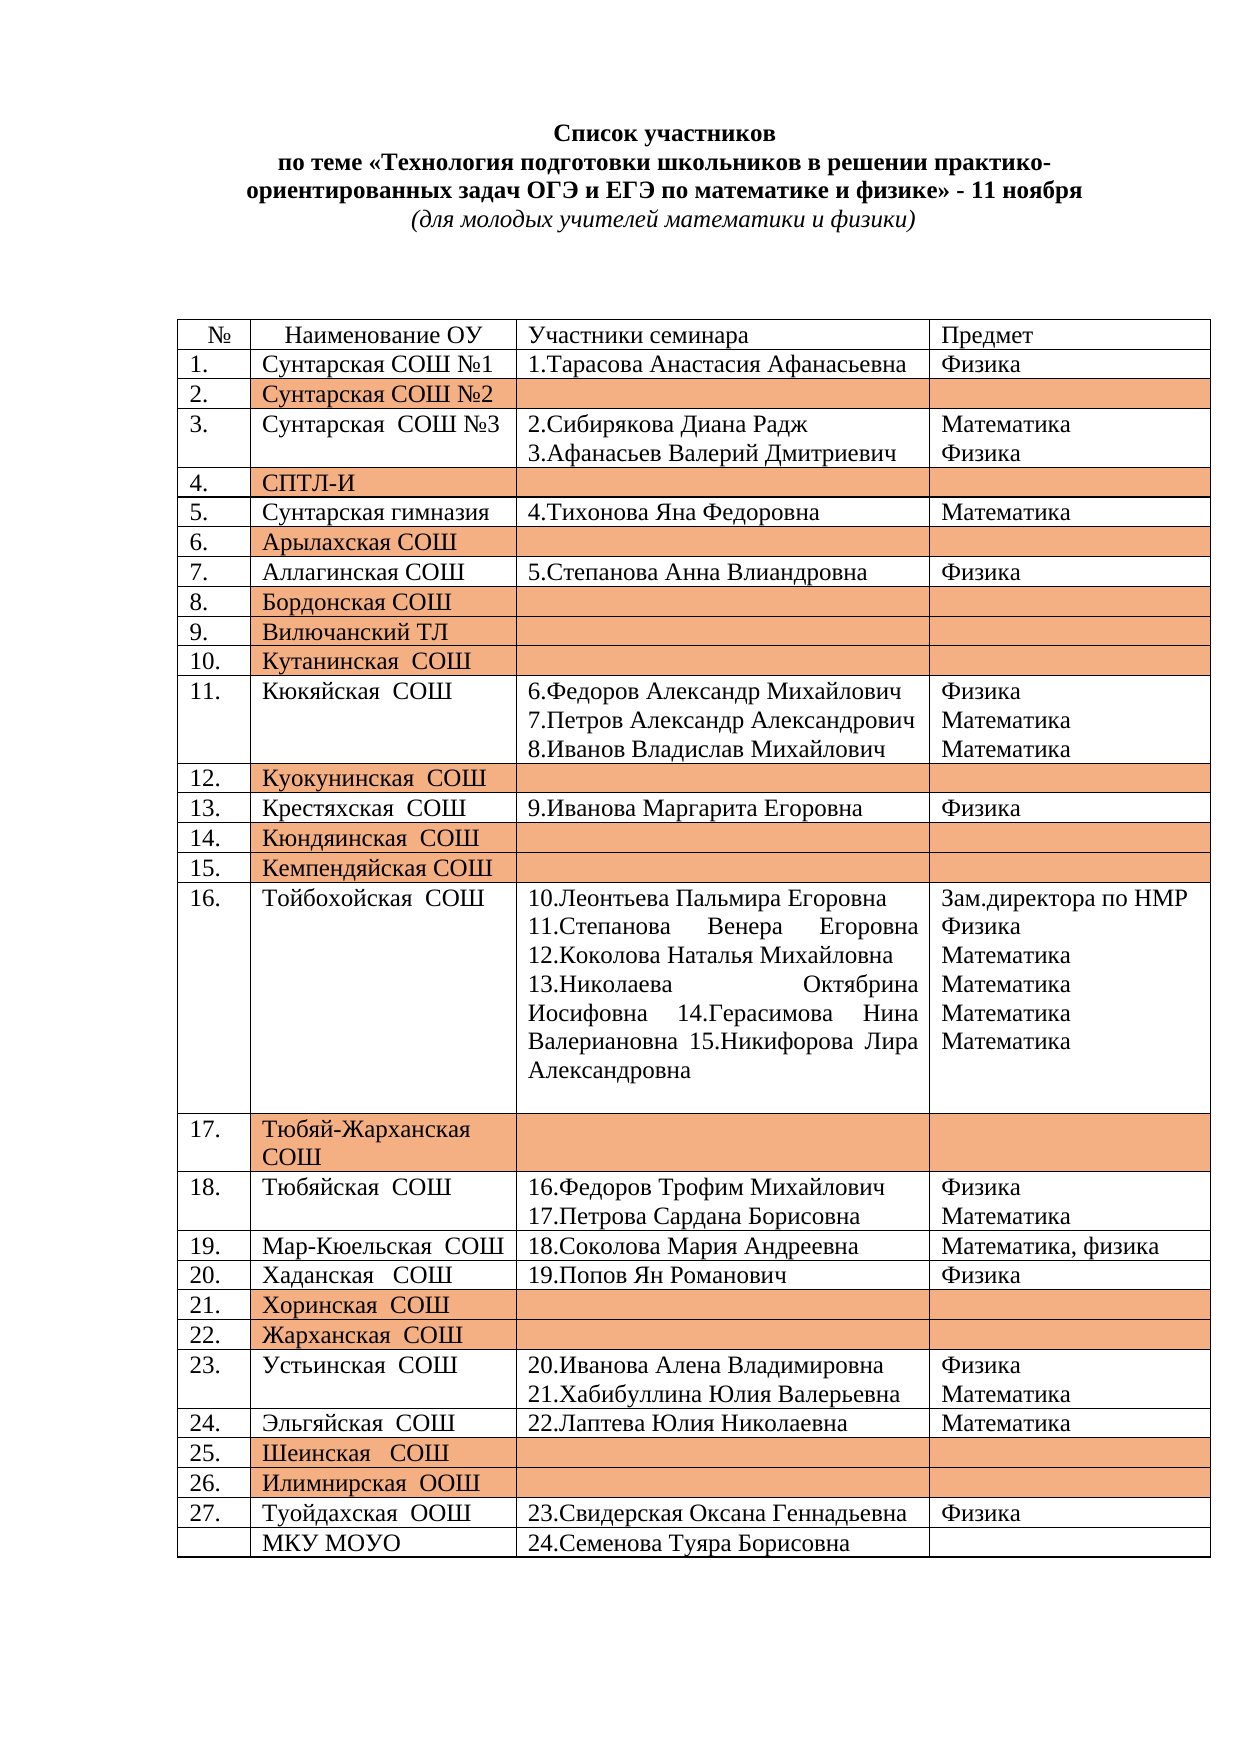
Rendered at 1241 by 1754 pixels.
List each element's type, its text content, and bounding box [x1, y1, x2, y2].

table_cell Бордонская СОШ [251, 587, 516, 616]
table_cell [517, 764, 929, 792]
table_cell [178, 764, 250, 792]
table_cell [930, 379, 1210, 408]
table_cell 20.Иванова Алена Владимировна 21.Хабибуллина Юлия Валерьевна [517, 1350, 929, 1407]
table_cell [930, 646, 1210, 675]
table_cell [178, 1172, 250, 1230]
table_cell Аллагинская СОШ [251, 557, 516, 586]
table_cell [517, 646, 929, 675]
table_cell [930, 1114, 1210, 1171]
table_cell Сунтарская СОШ №2 [251, 379, 516, 408]
table_cell Физика [930, 1498, 1210, 1527]
table_cell Сунтарская СОШ №1 [251, 350, 516, 378]
table_cell [178, 1320, 250, 1349]
table_cell Эльгяйская СОШ [251, 1409, 516, 1437]
table_cell 16.Федоров Трофим Михайлович 17.Петрова Сардана Борисовна [517, 1172, 929, 1230]
table_cell [517, 468, 929, 496]
table_cell [178, 468, 250, 496]
table_cell 6.Федоров Александр Михайлович 7.Петров Александр Александрович 8.Иванов Владислав Михайлович [517, 676, 929, 762]
table_cell [517, 823, 929, 852]
table_cell [178, 883, 250, 1113]
table_header Участники семинара [517, 320, 929, 348]
table_cell Илимнирская ООШ [251, 1468, 516, 1497]
table_cell Физика Математика [930, 1350, 1210, 1407]
table_cell 5.Степанова Анна Влиандровна [517, 557, 929, 586]
table_cell 24.Семенова Туяра Борисовна [517, 1528, 929, 1556]
table_cell Физика [930, 793, 1210, 822]
table_cell Арылахская СОШ [251, 527, 516, 556]
table_cell Математика Физика [930, 409, 1210, 467]
table_cell [517, 1320, 929, 1349]
table_cell Тойбохойская СОШ [251, 883, 516, 1113]
table_cell СПТЛ-И [251, 468, 516, 496]
table_cell [178, 1438, 250, 1467]
table_header Предмет [930, 320, 1210, 348]
table_cell [178, 350, 250, 378]
table_cell Крестяхская СОШ [251, 793, 516, 822]
table_cell 10.Леонтьева Пальмира Егоровна 11.Степанова Венера Егоровна 12.Коколова Наталья Михайловна 13.Николаева Октябрина Иосифовна 14.Герасимова Нина Валериановна 15.Никифорова Лира Александровна [517, 883, 929, 1113]
table_cell Куокунинская СОШ [251, 764, 516, 792]
table_cell [178, 498, 250, 526]
table_header Наименование ОУ [251, 320, 516, 348]
table_cell Кемпендяйская СОШ [251, 853, 516, 882]
table_cell [930, 468, 1210, 496]
table_cell [178, 1231, 250, 1259]
table_cell [178, 1114, 250, 1171]
table_cell [517, 1468, 929, 1497]
table_cell Сунтарская гимназия [251, 498, 516, 526]
table_cell [930, 853, 1210, 882]
table_cell Шеинская СОШ [251, 1438, 516, 1467]
table_cell Кюндяинская СОШ [251, 823, 516, 852]
table_cell Кюкяйская СОШ [251, 676, 516, 762]
table_cell Физика [930, 1261, 1210, 1289]
table_cell [930, 527, 1210, 556]
table_cell МКУ МОУО [251, 1528, 516, 1556]
text по теме «Технология подготовки школьников в решении практико-ориентированных задач ОГЭ и ЕГЭ по математике и физике» - 11 ноября [177, 147, 1152, 204]
table_cell Математика [930, 498, 1210, 526]
table_cell Математика, физика [930, 1231, 1210, 1259]
table_cell Физика Математика [930, 1172, 1210, 1230]
table_cell [517, 1114, 929, 1171]
table_cell [178, 646, 250, 675]
table_cell [178, 587, 250, 616]
table_cell 18.Соколова Мария Андреевна [517, 1231, 929, 1259]
table_cell [930, 617, 1210, 645]
table_cell [178, 409, 250, 467]
table_cell [178, 823, 250, 852]
table_cell Хаданская СОШ [251, 1261, 516, 1289]
text (для молодых учителей математики и физики) [177, 204, 1152, 233]
table_cell [178, 853, 250, 882]
table_cell Физика [930, 350, 1210, 378]
table_cell [930, 764, 1210, 792]
table_cell Сунтарская СОШ №3 [251, 409, 516, 467]
table_cell [178, 676, 250, 762]
table_cell [930, 1290, 1210, 1319]
table_cell [178, 793, 250, 822]
table_cell [178, 1528, 250, 1556]
table_cell 4.Тихонова Яна Федоровна [517, 498, 929, 526]
table_cell Вилючанский ТЛ [251, 617, 516, 645]
table_cell [178, 1290, 250, 1319]
table_cell Кутанинская СОШ [251, 646, 516, 675]
table_cell [517, 527, 929, 556]
table_cell [930, 587, 1210, 616]
table_cell [178, 379, 250, 408]
table_cell [178, 1468, 250, 1497]
table_cell [517, 617, 929, 645]
table_cell [178, 527, 250, 556]
table_cell Тюбяйская СОШ [251, 1172, 516, 1230]
table_cell [517, 379, 929, 408]
table_cell [178, 1498, 250, 1527]
table_cell 19.Попов Ян Романович [517, 1261, 929, 1289]
table_cell [930, 1468, 1210, 1497]
table_cell [517, 587, 929, 616]
table_cell Зам.директора по НМР Физика Математика Математика Математика Математика [930, 883, 1210, 1113]
table_cell Жарханская СОШ [251, 1320, 516, 1349]
table_cell [930, 1528, 1210, 1556]
table_cell 2.Сибирякова Диана Радж 3.Афанасьев Валерий Дмитриевич [517, 409, 929, 467]
table_cell [930, 1438, 1210, 1467]
table_cell 1.Тарасова Анастасия Афанасьевна [517, 350, 929, 378]
table_cell [517, 853, 929, 882]
table_cell [178, 617, 250, 645]
table_cell Тюбяй-Жарханская СОШ [251, 1114, 516, 1171]
table_cell 9.Иванова Маргарита Егоровна [517, 793, 929, 822]
table_cell Мар-Кюельская СОШ [251, 1231, 516, 1259]
table_cell 23.Свидерская Оксана Геннадьевна [517, 1498, 929, 1527]
table_cell [178, 1261, 250, 1289]
table_cell [178, 557, 250, 586]
table_cell [930, 823, 1210, 852]
table_cell Физика [930, 557, 1210, 586]
table_cell [930, 1320, 1210, 1349]
table_cell [517, 1438, 929, 1467]
table_cell [178, 1350, 250, 1407]
table_cell [517, 1290, 929, 1319]
text Список участников [177, 118, 1152, 147]
table_cell Хоринская СОШ [251, 1290, 516, 1319]
table_cell 22.Лаптева Юлия Николаевна [517, 1409, 929, 1437]
table_cell Устьинская СОШ [251, 1350, 516, 1407]
table_cell Математика [930, 1409, 1210, 1437]
table_cell Физика Математика Математика [930, 676, 1210, 762]
table_header № [178, 320, 250, 348]
table_cell Туойдахская ООШ [251, 1498, 516, 1527]
table_cell [178, 1409, 250, 1437]
